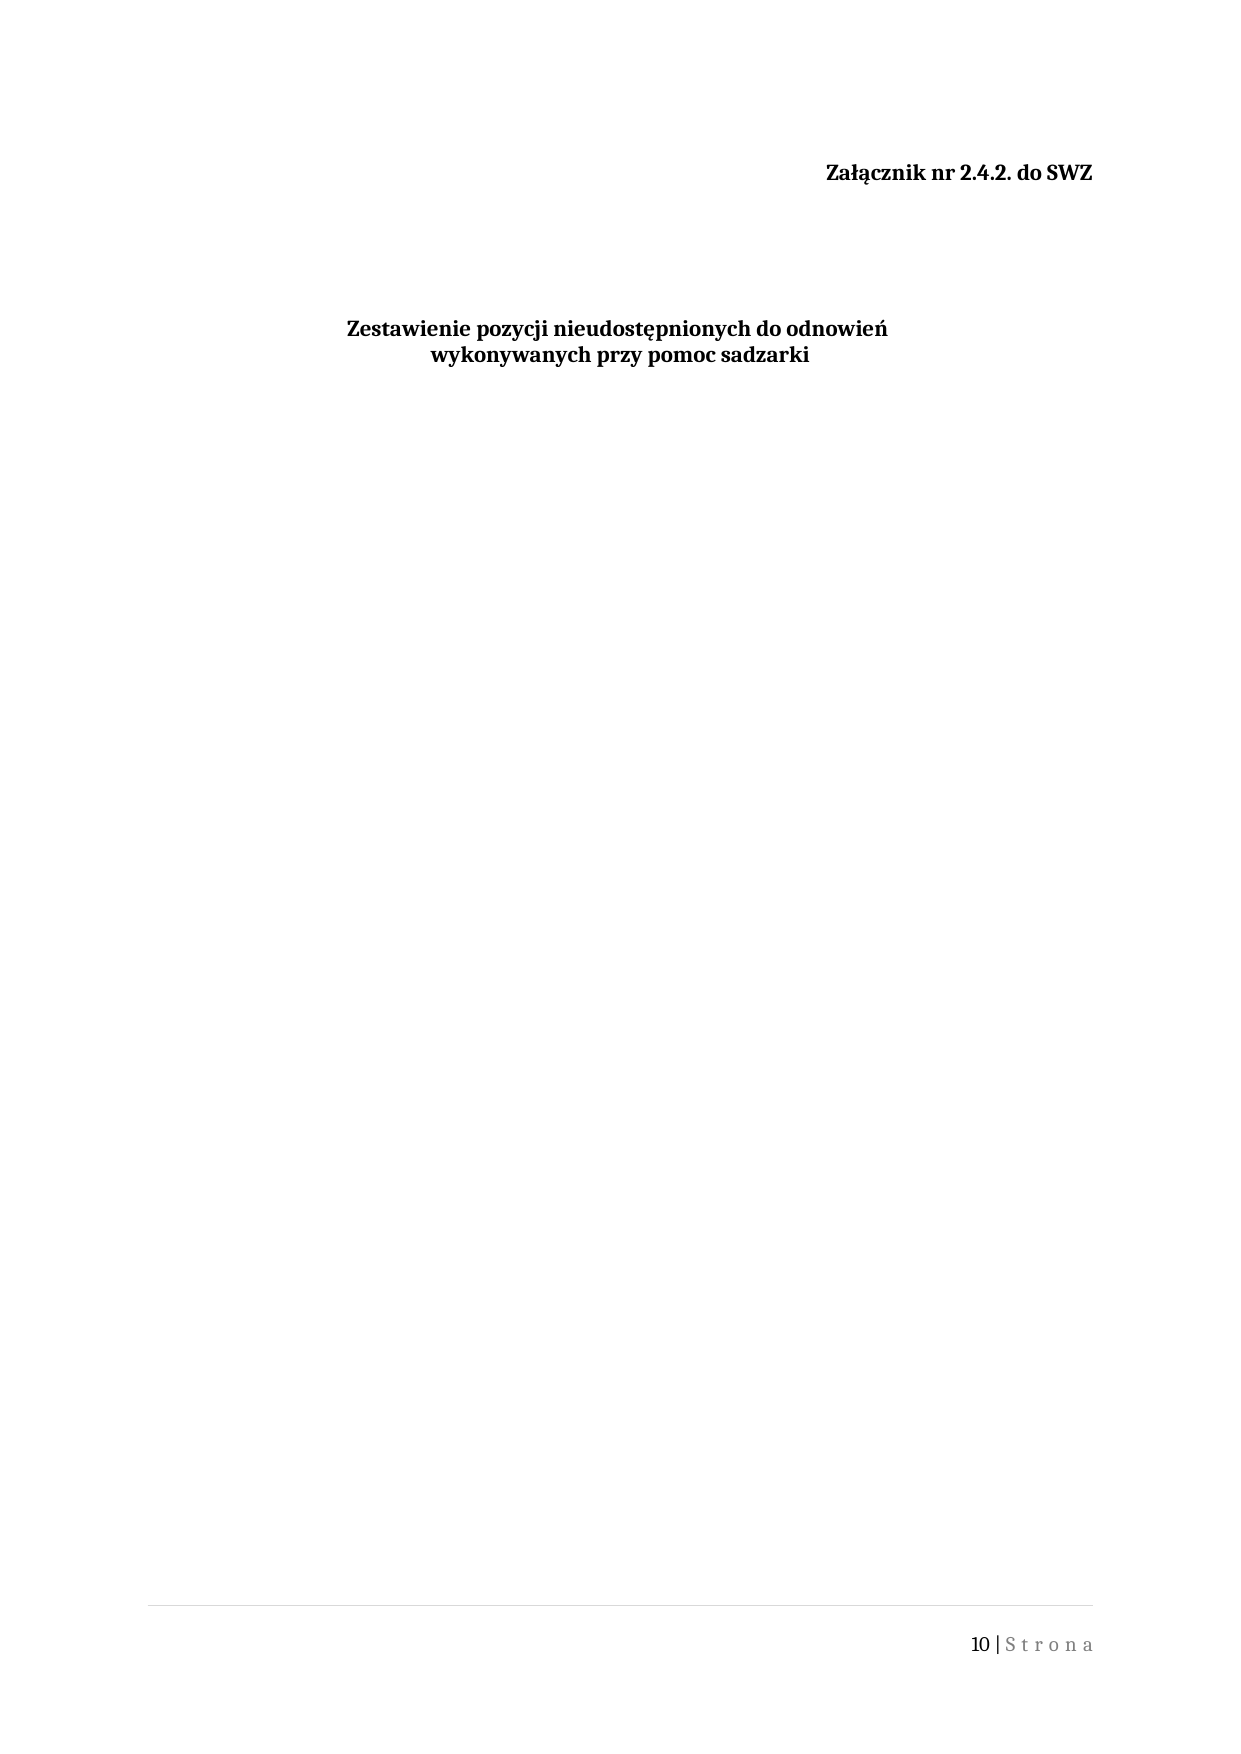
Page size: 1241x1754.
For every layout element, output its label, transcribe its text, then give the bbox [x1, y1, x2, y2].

text Załącznik nr 2.4.2. do SWZ [148, 160, 1093, 186]
text Zestawienie pozycji nieudostępnionych do odnowień wykonywanych przy pomoc sadzarki [148, 316, 1093, 368]
